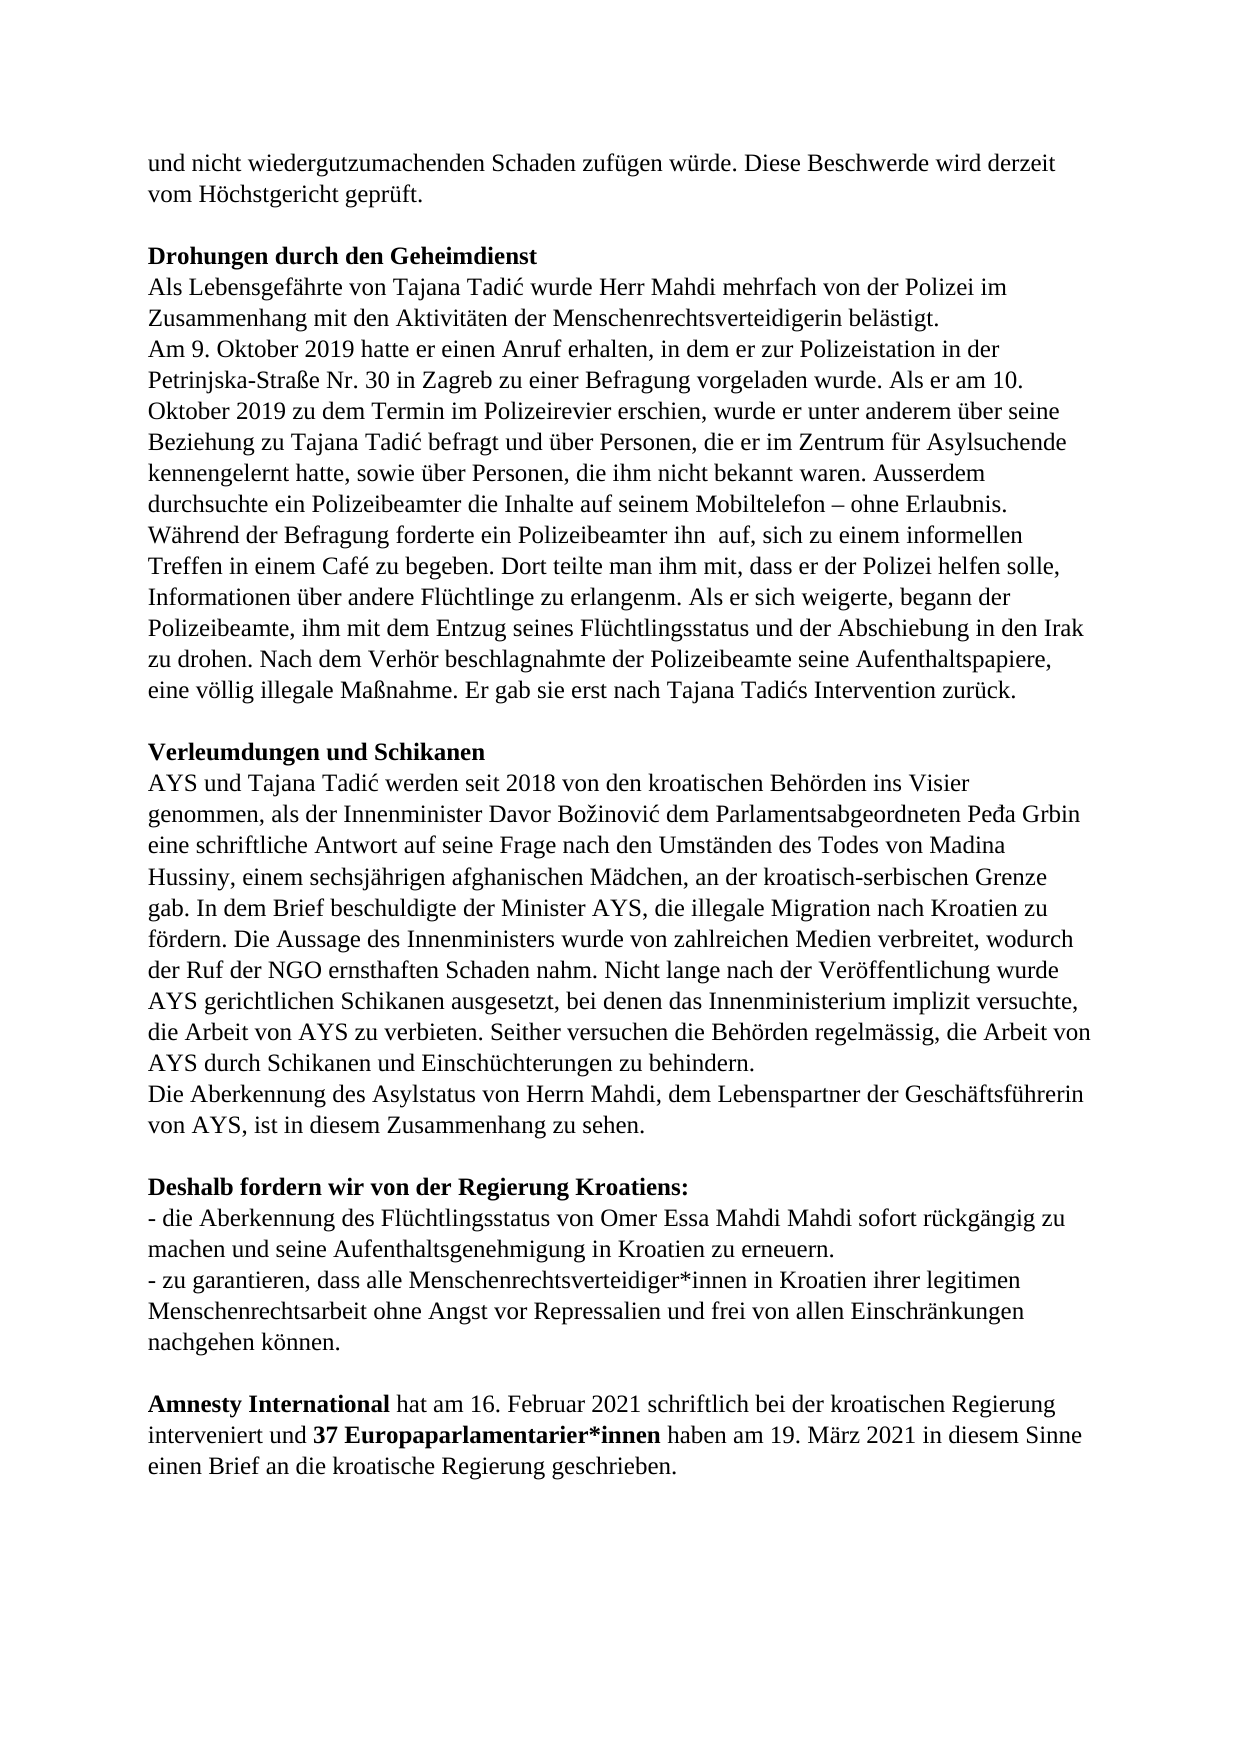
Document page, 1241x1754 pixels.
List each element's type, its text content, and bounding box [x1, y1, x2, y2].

text Verleumdungen und Schikanen [148, 737, 1093, 766]
text Drohungen durch den Geheimdienst [148, 241, 1093, 269]
text Deshalb fordern wir von der Regierung Kroatiens: [148, 1172, 1093, 1201]
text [148, 148, 1093, 207]
text - die Aberkennung des Flüchtlingsstatus von Omer Essa Mahdi Mahdi sofort rückgängig zu machen und seine Aufenthaltsgenehmigung in Kroatien zu erneuern. [148, 1203, 1093, 1263]
text Als Lebensgefährte von Tajana Tadić wurde Herr Mahdi mehrfach von der Polizei im Zusammenhang mit den Aktivitäten der Menschenrechtsverteidigerin belästigt. [148, 272, 1093, 332]
text AYS und Tajana Tadić werden seit 2018 von den kroatischen Behörden ins Visier genommen, als der Innenminister Davor Božinović dem Parlamentsabgeordneten Peđa Grbin eine schriftliche Antwort auf seine Frage nach den Umständen des Todes von Madina Hussiny, einem sechsjährigen afghanischen Mädchen, an der kroatisch-serbischen Grenze gab. In dem Brief beschuldigte der Minister AYS, die illegale Migration nach Kroatien zu fördern. Die Aussage des Innenministers wurde von zahlreichen Medien verbreitet, wodurch der Ruf der NGO ernsthaften Schaden nahm. Nicht lange nach der Veröffentlichung wurde AYS gerichtlichen Schikanen ausgesetzt, bei denen das Innenministerium implizit versuchte, die Arbeit von AYS zu verbieten. Seither versuchen die Behörden regelmässig, die Arbeit von AYS durch Schikanen und Einschüchterungen zu behindern. [148, 768, 1093, 1077]
text Die Aberkennung des Asylstatus von Herrn Mahdi, dem Lebenspartner der Geschäftsführerin von AYS, ist in diesem Zusammenhang zu sehen. [148, 1079, 1093, 1139]
text - zu garantieren, dass alle Menschenrechtsverteidiger*innen in Kroatien ihrer legitimen Menschenrechtsarbeit ohne Angst vor Repressalien und frei von allen Einschränkungen nachgehen können. [148, 1265, 1093, 1356]
text Am 9. Oktober 2019 hatte er einen Anruf erhalten, in dem er zur Polizeistation in der Petrinjska-Straße Nr. 30 in Zagreb zu einer Befragung vorgeladen wurde. Als er am 10. Oktober 2019 zu dem Termin im Polizeirevier erschien, wurde er unter anderem über seine Beziehung zu Tajana Tadić befragt und über Personen, die er im Zentrum für Asylsuchende kennengelernt hatte, sowie über Personen, die ihm nicht bekannt waren. Ausserdem durchsuchte ein Polizeibeamter die Inhalte auf seinem Mobiltelefon – ohne Erlaubnis. Während der Befragung forderte ein Polizeibeamter ihn auf, sich zu einem informellen Treffen in einem Café zu begeben. Dort teilte man ihm mit, dass er der Polizei helfen solle, Informationen über andere Flüchtlinge zu erlangenm. Als er sich weigerte, begann der Polizeibeamte, ihm mit dem Entzug seines Flüchtlingsstatus und der Abschiebung in den Irak zu drohen. Nach dem Verhör beschlagnahmte der Polizeibeamte seine Aufenthaltspapiere, eine völlig illegale Maßnahme. Er gab sie erst nach Tajana Tadićs Intervention zurück. [148, 334, 1093, 704]
text Amnesty International hat am 16. Februar 2021 schriftlich bei der kroatischen Regierung interveniert und 37 Europaparlamentarier*innen haben am 19. März 2021 in diesem Sinne einen Brief an die kroatische Regierung geschrieben. [148, 1389, 1093, 1480]
